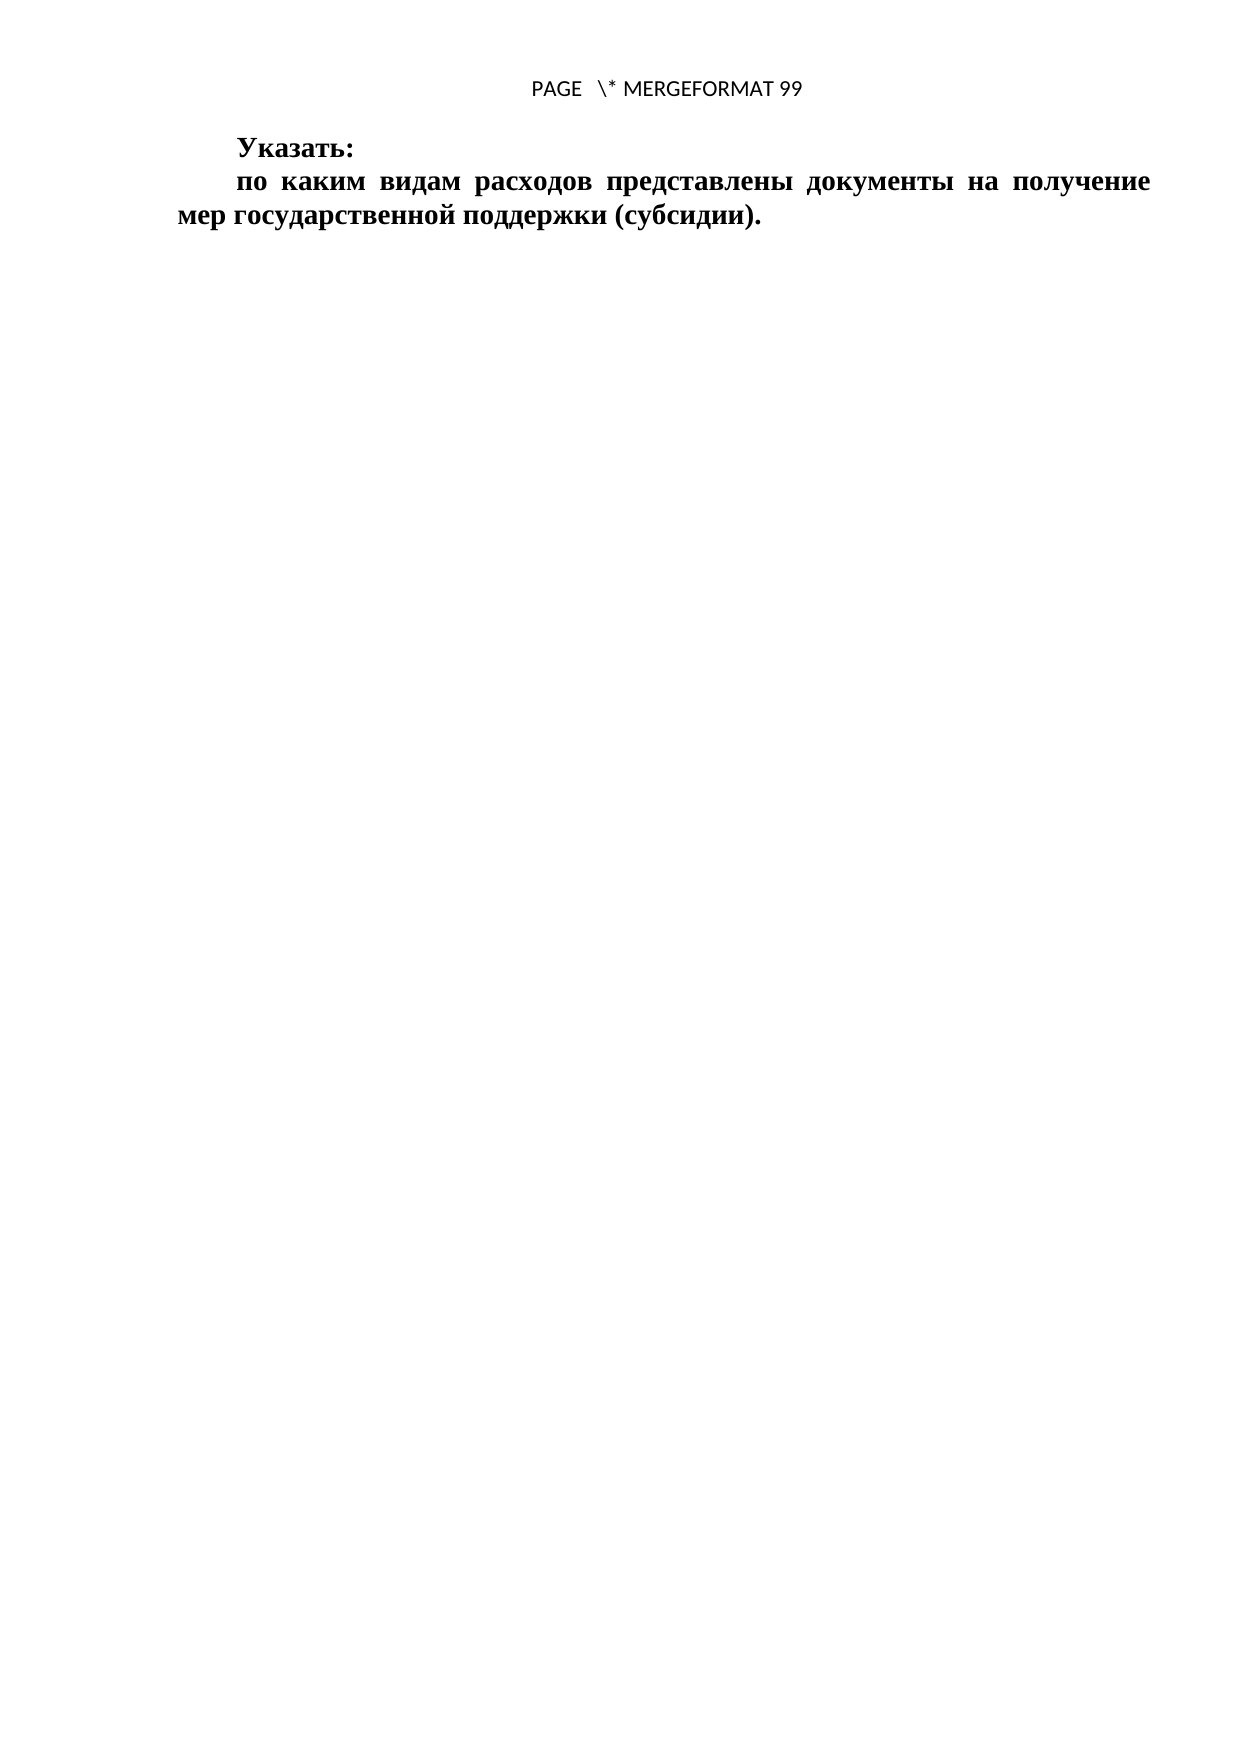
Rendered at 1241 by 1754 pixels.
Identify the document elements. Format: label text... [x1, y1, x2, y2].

text по каким видам расходов представлены документы на получение мер государственной поддержки (субсидии). [177, 163, 1152, 230]
text Указать: [177, 130, 1152, 163]
